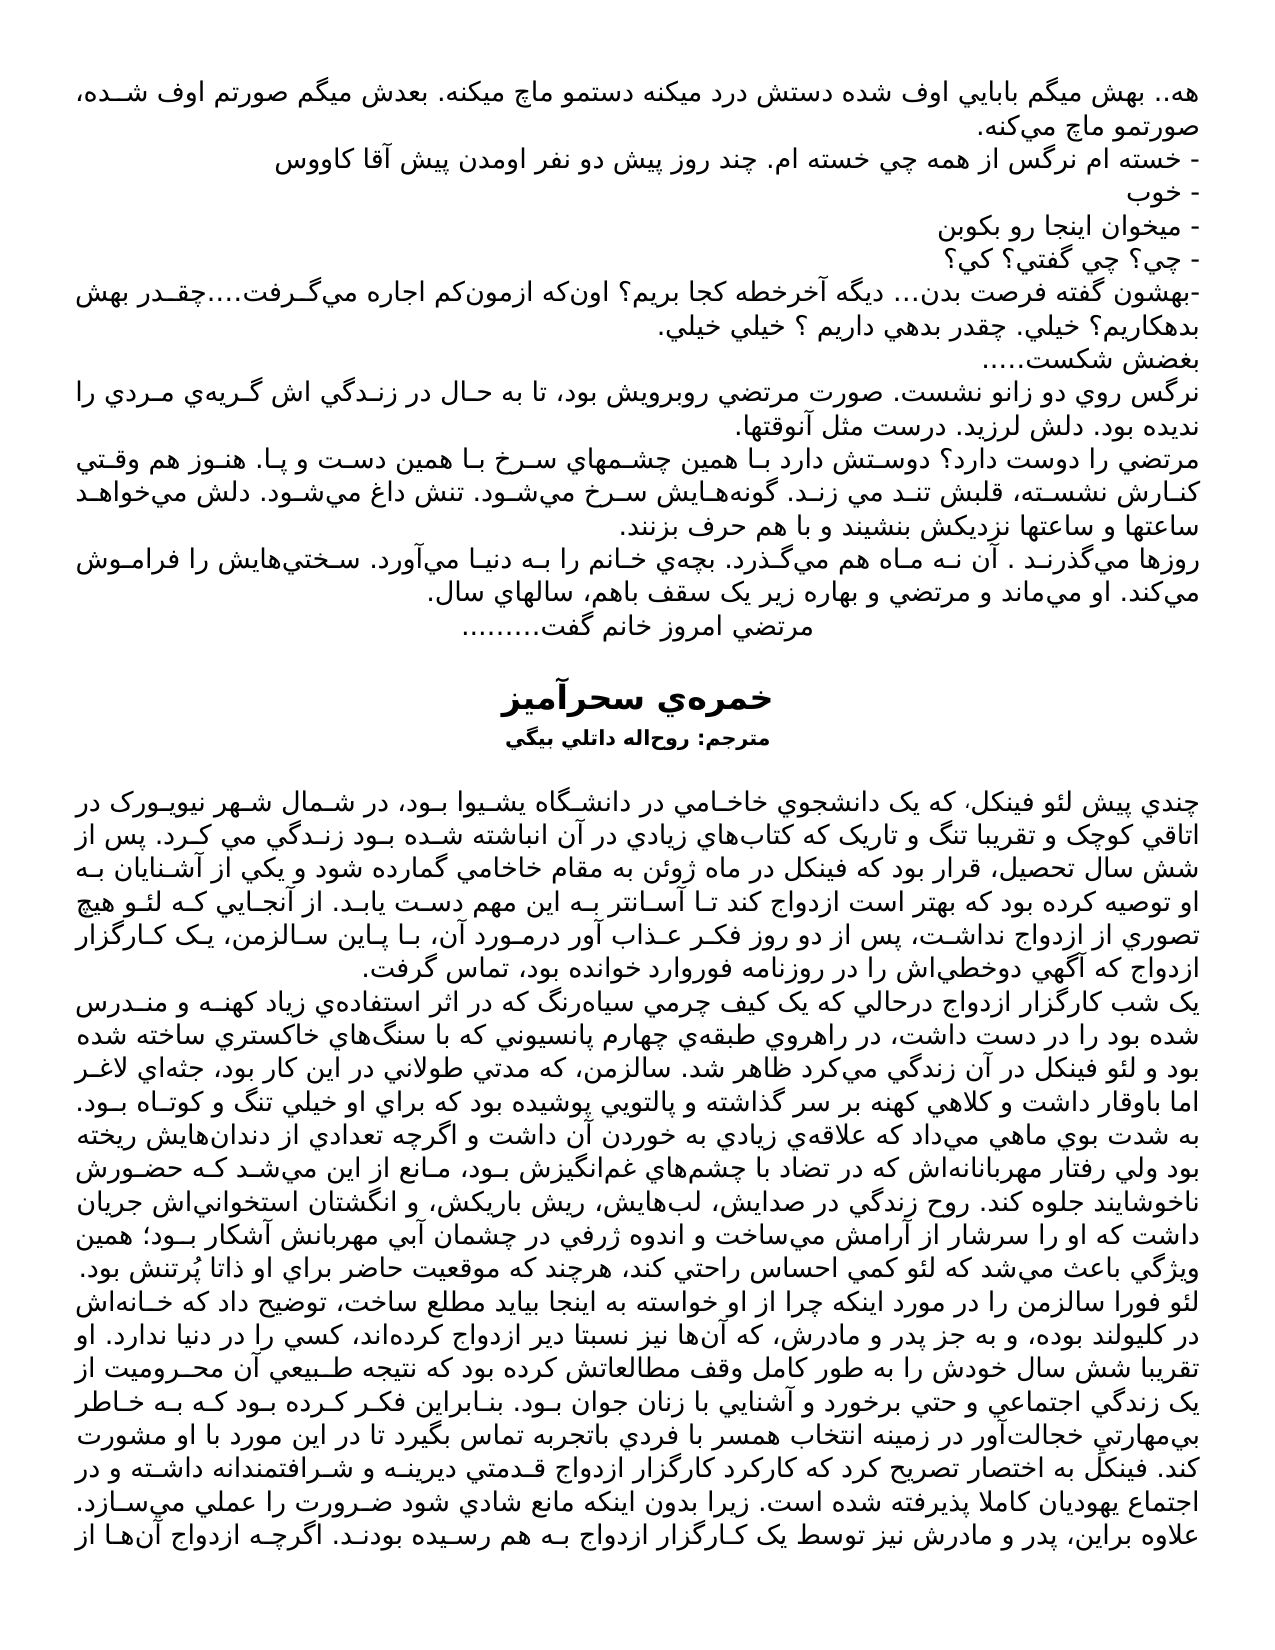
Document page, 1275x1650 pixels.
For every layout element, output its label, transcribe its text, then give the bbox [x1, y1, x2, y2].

text هه.. بهش ميگم بابايي اوف شده دستش درد ميکنه دستمو ماچ ميکنه. بعدش ميگم صورتم اوف شده، صورتمو ماچ مي‌کنه. [75, 75, 1200, 142]
text نرگس روي دو زانو نشست. صورت مرتضي روبرويش بود، تا به حال در زندگي اش گريه‌ي مردي را نديده بود. دلش لرزيد. درست مثل آنوقتها. [75, 375, 1200, 442]
text - خوب [75, 175, 1200, 208]
text -بهشون گفته فرصت بدن… ديگه آخرخطه کجا بريم؟ اون‌که ازمون‌کم اجاره مي‌گرفت….چقدر بهش بدهکاريم؟ خيلي. چقدر بدهي داريم ؟ خيلي خيلي. [75, 275, 1200, 342]
text مرتضي را دوست دارد؟ دوستش دارد با همين چشمهاي سرخ با همين دست و پا. هنوز هم وقتي کنارش نشسته، قلبش تند مي زند. گونه‌هايش سرخ مي‌شود. تنش داغ مي‌شود. دلش مي‌خواهد ساعتها و ساعتها نزديکش بنشيند و با هم حرف بزنند. [75, 442, 1200, 542]
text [75, 1284, 1200, 1551]
text - چي؟ چي گفتي؟ کي؟ [75, 242, 1200, 275]
text يک شب کارگزار ازدواج درحالي که يک کيف چرمي سياه‌رنگ که در اثر استفاده‌ي زياد کهنه و مندرس شده بود را در دست داشت، در راهروي طبقه‌‌ي چهارم پانسيوني که با سنگ‌هاي خاکستري ساخته شده بود و لئو فينکل در آن زندگي مي‌کرد ظاهر شد. سالزمن، که مدتي طولاني در اين کار بود، جثه‌اي لاغر اما باوقار داشت و کلاهي کهنه بر سر گذاشته و پالتويي پوشيده بود که براي او خيلي تنگ و کوتاه بود. به شدت بوي ماهي مي‌داد که علاقه‌ي زيادي به خوردن آن داشت و اگرچه تعدادي از دندان‌هايش ريخته بود ولي رفتار مهربانانه‌اش که در تضاد با چشم‌هاي غم‌انگيزش بود، مانع از اين مي‌شد که حضورش ناخوشايند جلوه کند. روح زندگي در صدايش، لب‌هايش، ريش باريکش، و انگشتان استخواني‌اش جريان داشت که او را سرشار از آرامش مي‌ساخت و اندوه ژرفي در چشمان آبي مهربانش آشکار بود؛ همين ويژگي باعث مي‌شد که لئو کمي احساس راحتي کند، هرچند که موقعيت حاضر براي او ذاتا پُرتنش بود. [75, 984, 1200, 1284]
text - خسته ام نرگس از همه چي خسته ام. چند روز پيش دو نفر اومدن پيش آقا کاووس [75, 142, 1200, 175]
text چندي پيش لئو فينکل، که يک دانشجوي خاخامي در دانشگاه يشيوا بود، در شمال شهر نيويورک در اتاقي کوچک و تقريبا تنگ و تاريک که کتاب‌هاي زيادي در آن انباشته شده بود زندگي مي کرد. پس از شش سال تحصيل، قرار بود که فينکل در ماه ژوئن به مقام خاخامي گمارده شود و يکي از آشنايان به او توصيه کرده بود که بهتر است ازدواج کند تا آسانتر به اين مهم دست يابد. از آنجايي که لئو هيچ تصوري از ازدواج نداشت، پس از دو روز فکر عذاب آور درمورد آن، با پاين سالزمن، يک کارگزار ازدواج که آگهي دوخطي‌اش را در روزنامه فوروارد خوانده بود، تماس گرفت. [75, 784, 1200, 984]
text مترجم: روح‌اله داتلي بيگي [75, 717, 1200, 751]
text مرتضي امروز خانم گفت……... [75, 608, 1200, 642]
text روز‌ها مي‌گذرند . آن نه ماه هم مي‌گذرد. بچه‌ي خانم را به دنيا مي‌آورد. سختي‌هايش را فراموش مي‌کند. او مي‌ماند و مرتضي و بهاره زير يک سقف باهم، سالهاي سال. [75, 542, 1200, 608]
text بغضش شکست….. [75, 342, 1200, 375]
text - ميخوان اينجا رو بکوبن [75, 208, 1200, 242]
text خمره‌ي سحرآميز [75, 678, 1200, 717]
